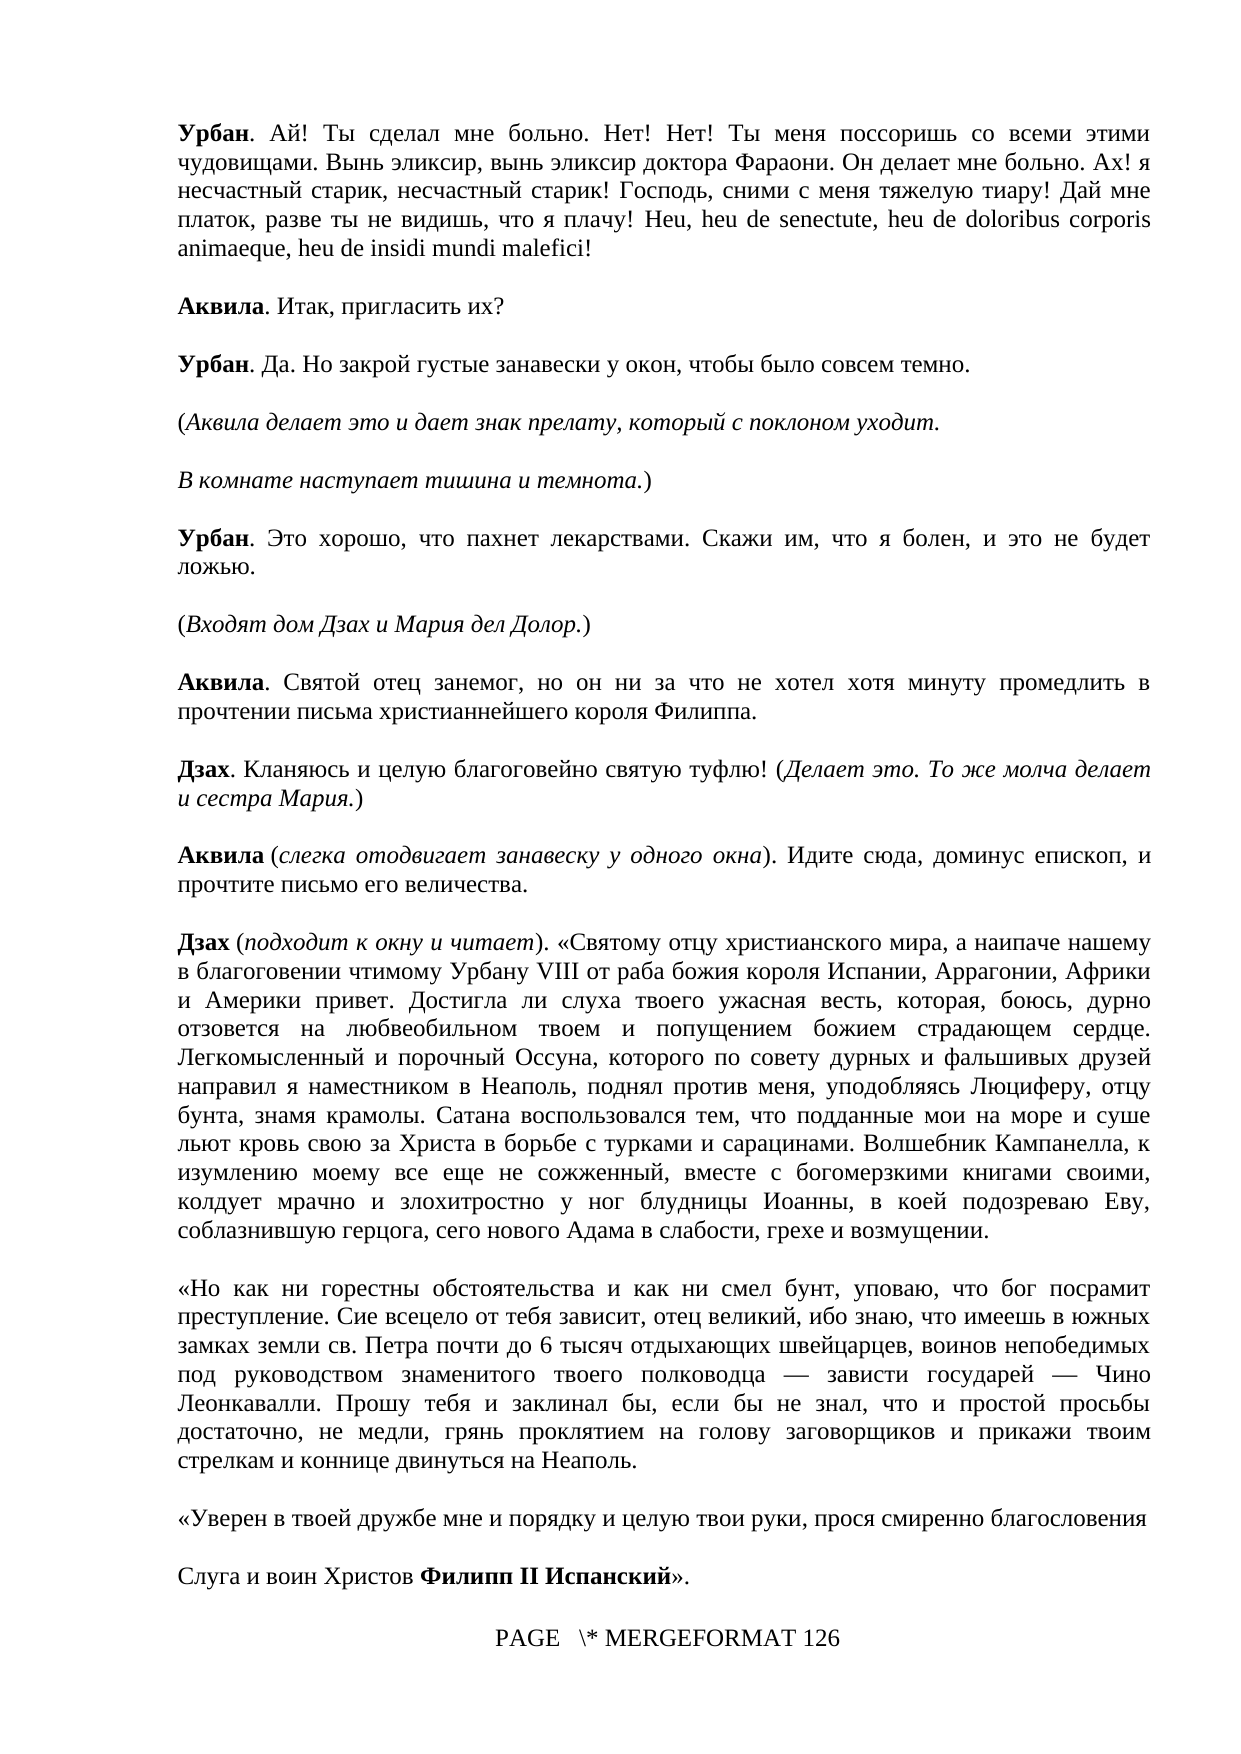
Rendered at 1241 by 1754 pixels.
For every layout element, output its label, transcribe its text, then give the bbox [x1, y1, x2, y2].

text Аквила. Итак, пригласить их? [177, 291, 1152, 320]
text Аквила (слегка отодвигает занавеску у одного окна). Идите сюда, доминус епископ, и прочтите письмо его величества. [177, 841, 1152, 898]
text В комнате наступает тишина и темнота.) [177, 465, 1152, 493]
text «Но как ни горестны обстоятельства и как ни смел бунт, уповаю, что бог посрамит преступление. Сие всецело от тебя зависит, отец великий, ибо знаю, что имеешь в южных замках земли св. Петра почти до 6 тысяч отдыхающих швейцарцев, воинов непобедимых под руководством знаменитого твоего полководца — зависти государей — Чино Леонкавалли. Прошу тебя и заклинал бы, если бы не знал, что и простой просьбы достаточно, не медли, грянь проклятием на голову заговорщиков и прикажи твоим стрелкам и коннице двинуться на Неаполь. [177, 1273, 1152, 1474]
text (Аквила делает это и дает знак прелату, который с поклоном уходит. [177, 407, 1152, 436]
text Аквила. Святой отец занемог, но он ни за что не хотел хотя минуту промедлить в прочтении письма христианнейшего короля Филиппа. [177, 667, 1152, 725]
text Урбан. Да. Но закрой густые занавески у окон, чтобы было совсем темно. [177, 349, 1152, 378]
text «Уверен в твоей дружбе мне и порядку и целую твои руки, прося смиренно благословения [177, 1503, 1152, 1532]
text Урбан. Ай! Ты сделал мне больно. Нет! Нет! Ты меня поссоришь со всеми этими чудовищами. Вынь эликсир, вынь эликсир доктора Фараони. Он делает мне больно. Ах! я несчастный старик, несчастный старик! Господь, сними с меня тяжелую тиару! Дай мне платок, разве ты не видишь, что я плачу! Heu, heu de senectute, heu de doloribus corporis animaeque, heu de insidi mundi malefici! [177, 118, 1152, 262]
text Дзах (подходит к окну и читает). «Святому отцу христианского мира, а наипаче нашему в благоговении чтимому Урбану VIII от раба божия короля Испании, Аррагонии, Африки и Америки привет. Достигла ли слуха твоего ужасная весть, которая, боюсь, дурно отзовется на любвеобильном твоем и попущением божием страдающем сердце. Легкомысленный и порочный Оссуна, которого по совету дурных и фальшивых друзей направил я наместником в Неаполь, поднял против меня, уподобляясь Люциферу, отцу бунта, знамя крамолы. Сатана воспользовался тем, что подданные мои на море и суше льют кровь свою за Христа в борьбе с турками и сарацинами. Волшебник Кампанелла, к изумлению моему все еще не сожженный, вместе с богомерзкими книгами своими, колдует мрачно и злохитростно у ног блудницы Иоанны, в коей подозреваю Еву, соблазнившую герцога, сего нового Адама в слабости, грехе и возмущении. [177, 927, 1152, 1243]
text Слуга и воин Христов Филипп II Испанский». [177, 1561, 1152, 1590]
text (Входят дом Дзах и Мария дел Долор.) [177, 609, 1152, 638]
text Дзах. Кланяюсь и целую благоговейно святую туфлю! (Делает это. То же молча делает и сестра Мария.) [177, 754, 1152, 811]
text Урбан. Это хорошо, что пахнет лекарствами. Скажи им, что я болен, и это не будет ложью. [177, 523, 1152, 580]
